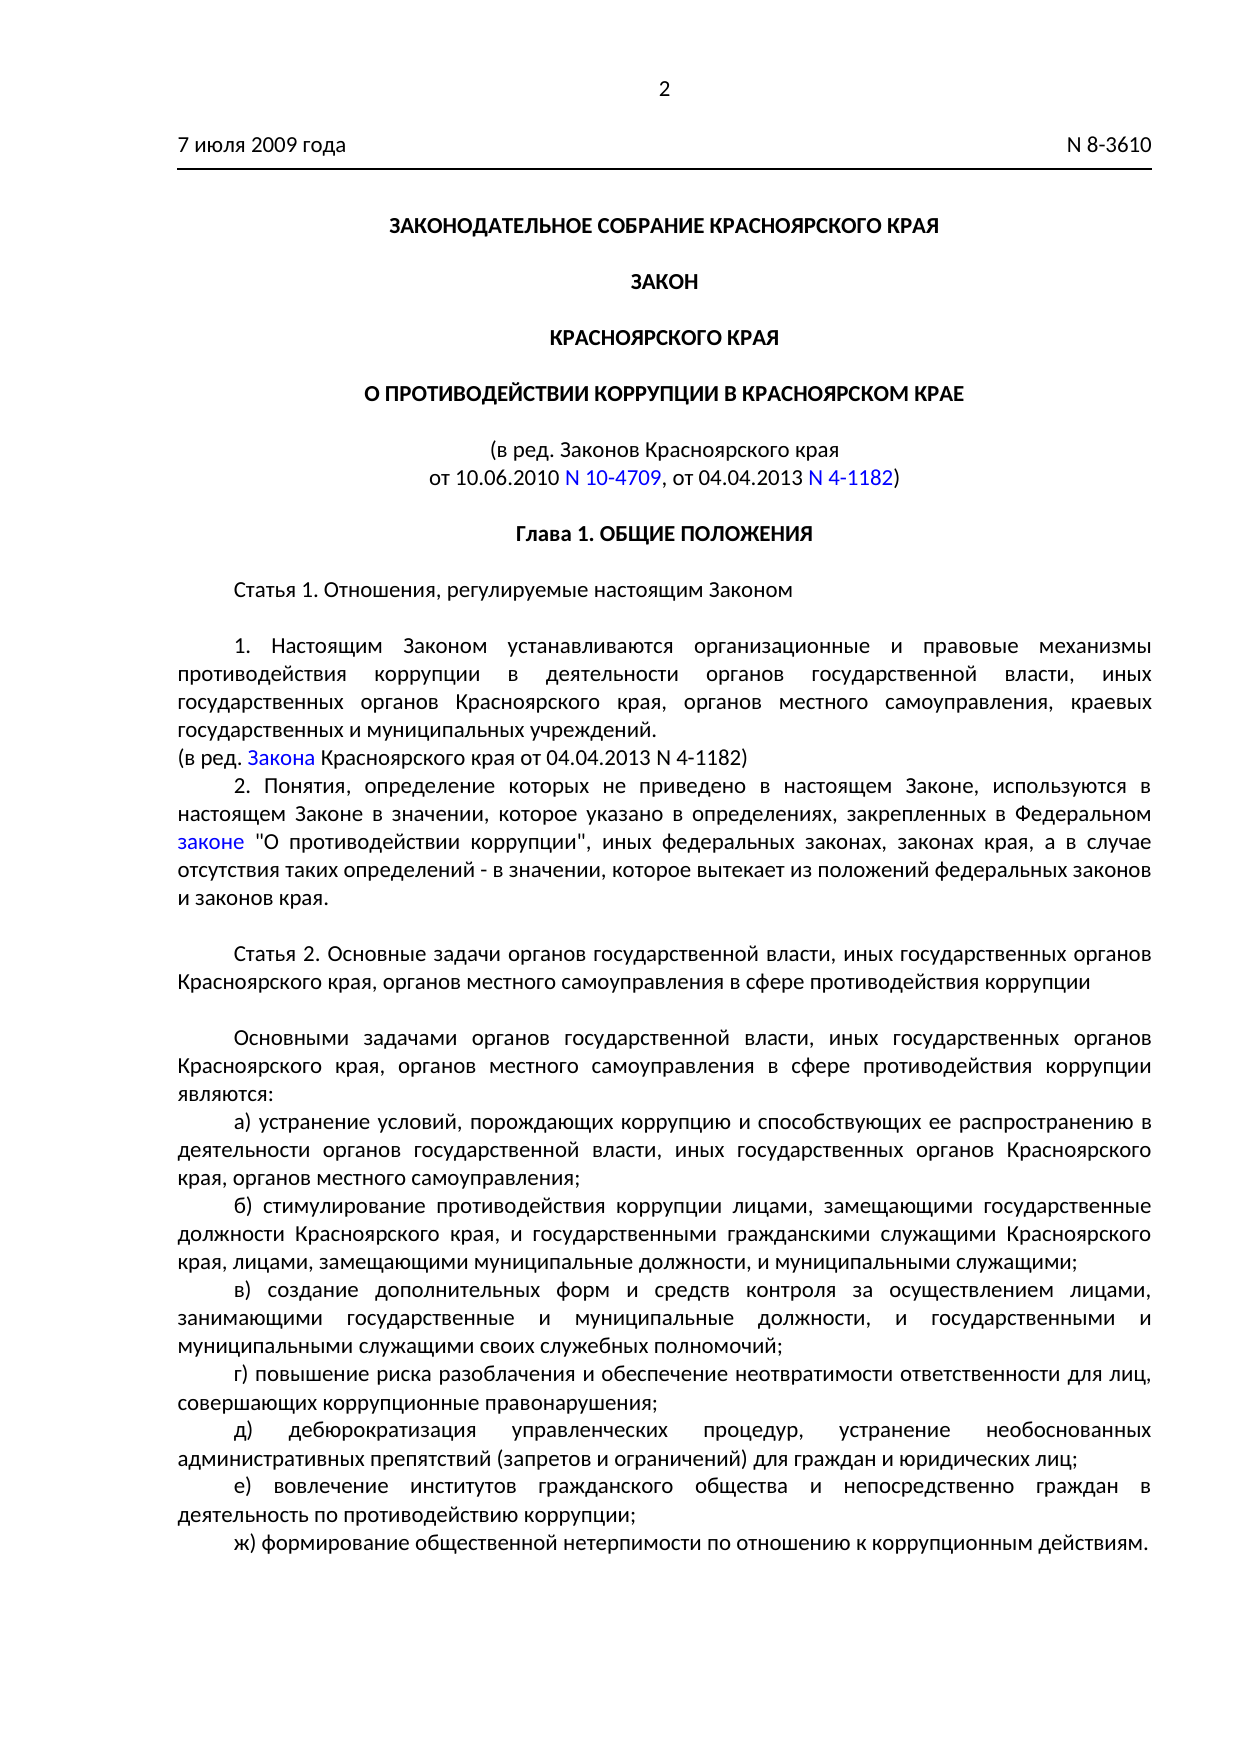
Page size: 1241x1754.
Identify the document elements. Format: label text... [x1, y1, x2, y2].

text ЗАКОНОДАТЕЛЬНОЕ СОБРАНИЕ КРАСНОЯРСКОГО КРАЯ [177, 211, 1152, 239]
text (в ред. Законов Красноярского края [177, 435, 1152, 463]
text е) вовлечение институтов гражданского общества и непосредственно граждан в деятельность по противодействию коррупции; [177, 1472, 1152, 1528]
text О ПРОТИВОДЕЙСТВИИ КОРРУПЦИИ В КРАСНОЯРСКОМ КРАЕ [177, 379, 1152, 407]
text ЗАКОН [177, 267, 1152, 295]
text ж) формирование общественной нетерпимости по отношению к коррупционным действиям. [177, 1528, 1152, 1556]
table_header 7 июля 2009 года [177, 130, 664, 158]
text Основными задачами органов государственной власти, иных государственных органов Красноярского края, органов местного самоуправления в сфере противодействия коррупции являются: [177, 1023, 1152, 1107]
text (в ред. Закона Красноярского края от 04.04.2013 N 4-1182) [177, 743, 1152, 771]
table_header N 8-3610 [664, 130, 1152, 158]
text КРАСНОЯРСКОГО КРАЯ [177, 323, 1152, 351]
text в) создание дополнительных форм и средств контроля за осуществлением лицами, занимающими государственные и муниципальные должности, и государственными и муниципальными служащими своих служебных полномочий; [177, 1276, 1152, 1359]
text от 10.06.2010 N 10-4709, от 04.04.2013 N 4-1182) [177, 463, 1152, 491]
text Статья 2. Основные задачи органов государственной власти, иных государственных органов Красноярского края, органов местного самоуправления в сфере противодействия коррупции [177, 939, 1152, 995]
text 2. Понятия, определение которых не приведено в настоящем Законе, используются в настоящем Законе в значении, которое указано в определениях, закрепленных в Федеральном законе "О противодействии коррупции", иных федеральных законах, законах края, а в случае отсутствия таких определений - в значении, которое вытекает из положений федеральных законов и законов края. [177, 771, 1152, 911]
text б) стимулирование противодействия коррупции лицами, замещающими государственные должности Красноярского края, и государственными гражданскими служащими Красноярского края, лицами, замещающими муниципальные должности, и муниципальными служащими; [177, 1191, 1152, 1276]
text 1. Настоящим Законом устанавливаются организационные и правовые механизмы противодействия коррупции в деятельности органов государственной власти, иных государственных органов Красноярского края, органов местного самоуправления, краевых государственных и муниципальных учреждений. [177, 631, 1152, 743]
text а) устранение условий, порождающих коррупцию и способствующих ее распространению в деятельности органов государственной власти, иных государственных органов Красноярского края, органов местного самоуправления; [177, 1107, 1152, 1191]
text д) дебюрократизация управленческих процедур, устранение необоснованных административных препятствий (запретов и ограничений) для граждан и юридических лиц; [177, 1416, 1152, 1472]
text Статья 1. Отношения, регулируемые настоящим Законом [177, 575, 1152, 603]
text г) повышение риска разоблачения и обеспечение неотвратимости ответственности для лиц, совершающих коррупционные правонарушения; [177, 1359, 1152, 1416]
text Глава 1. ОБЩИЕ ПОЛОЖЕНИЯ [177, 519, 1152, 547]
